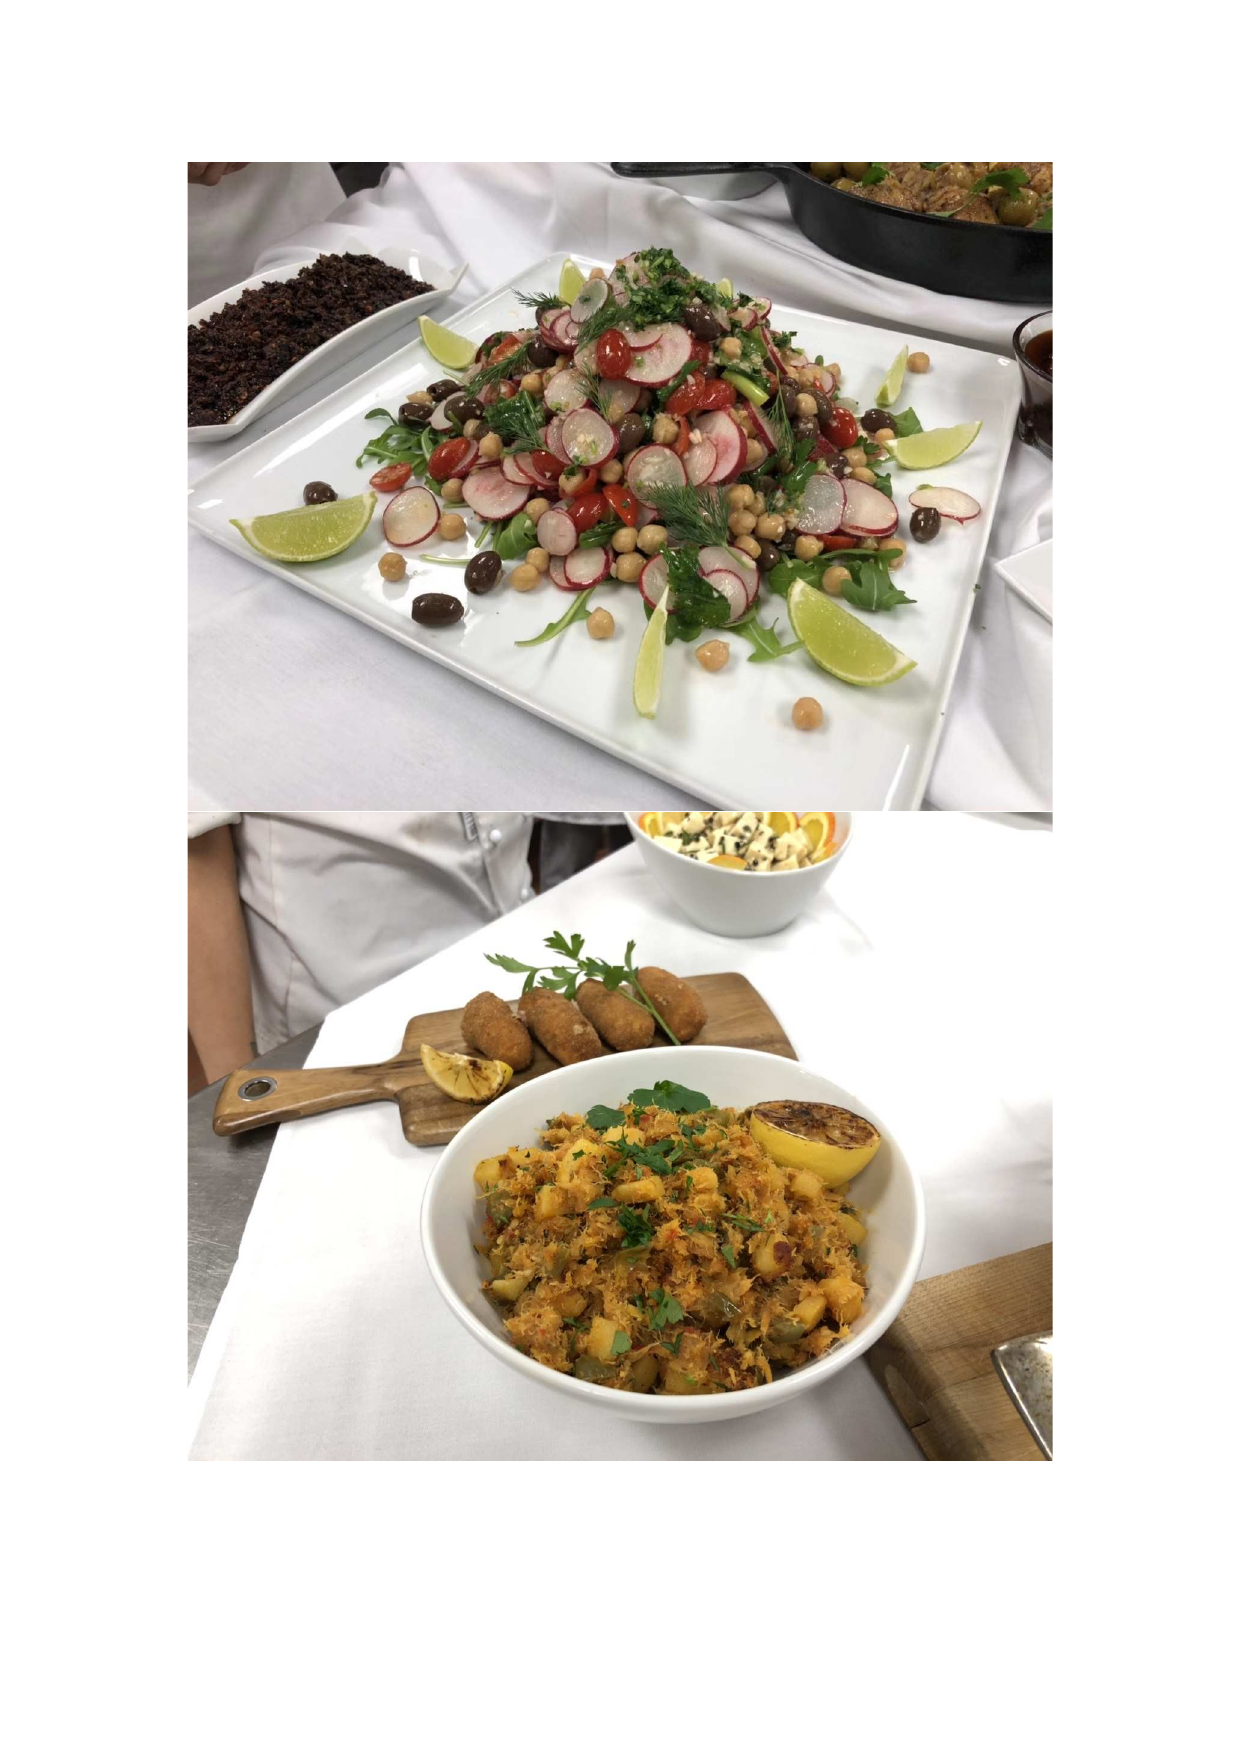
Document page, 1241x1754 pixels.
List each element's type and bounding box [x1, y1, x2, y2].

picture [187, 812, 1053, 1461]
picture [187, 162, 1053, 811]
